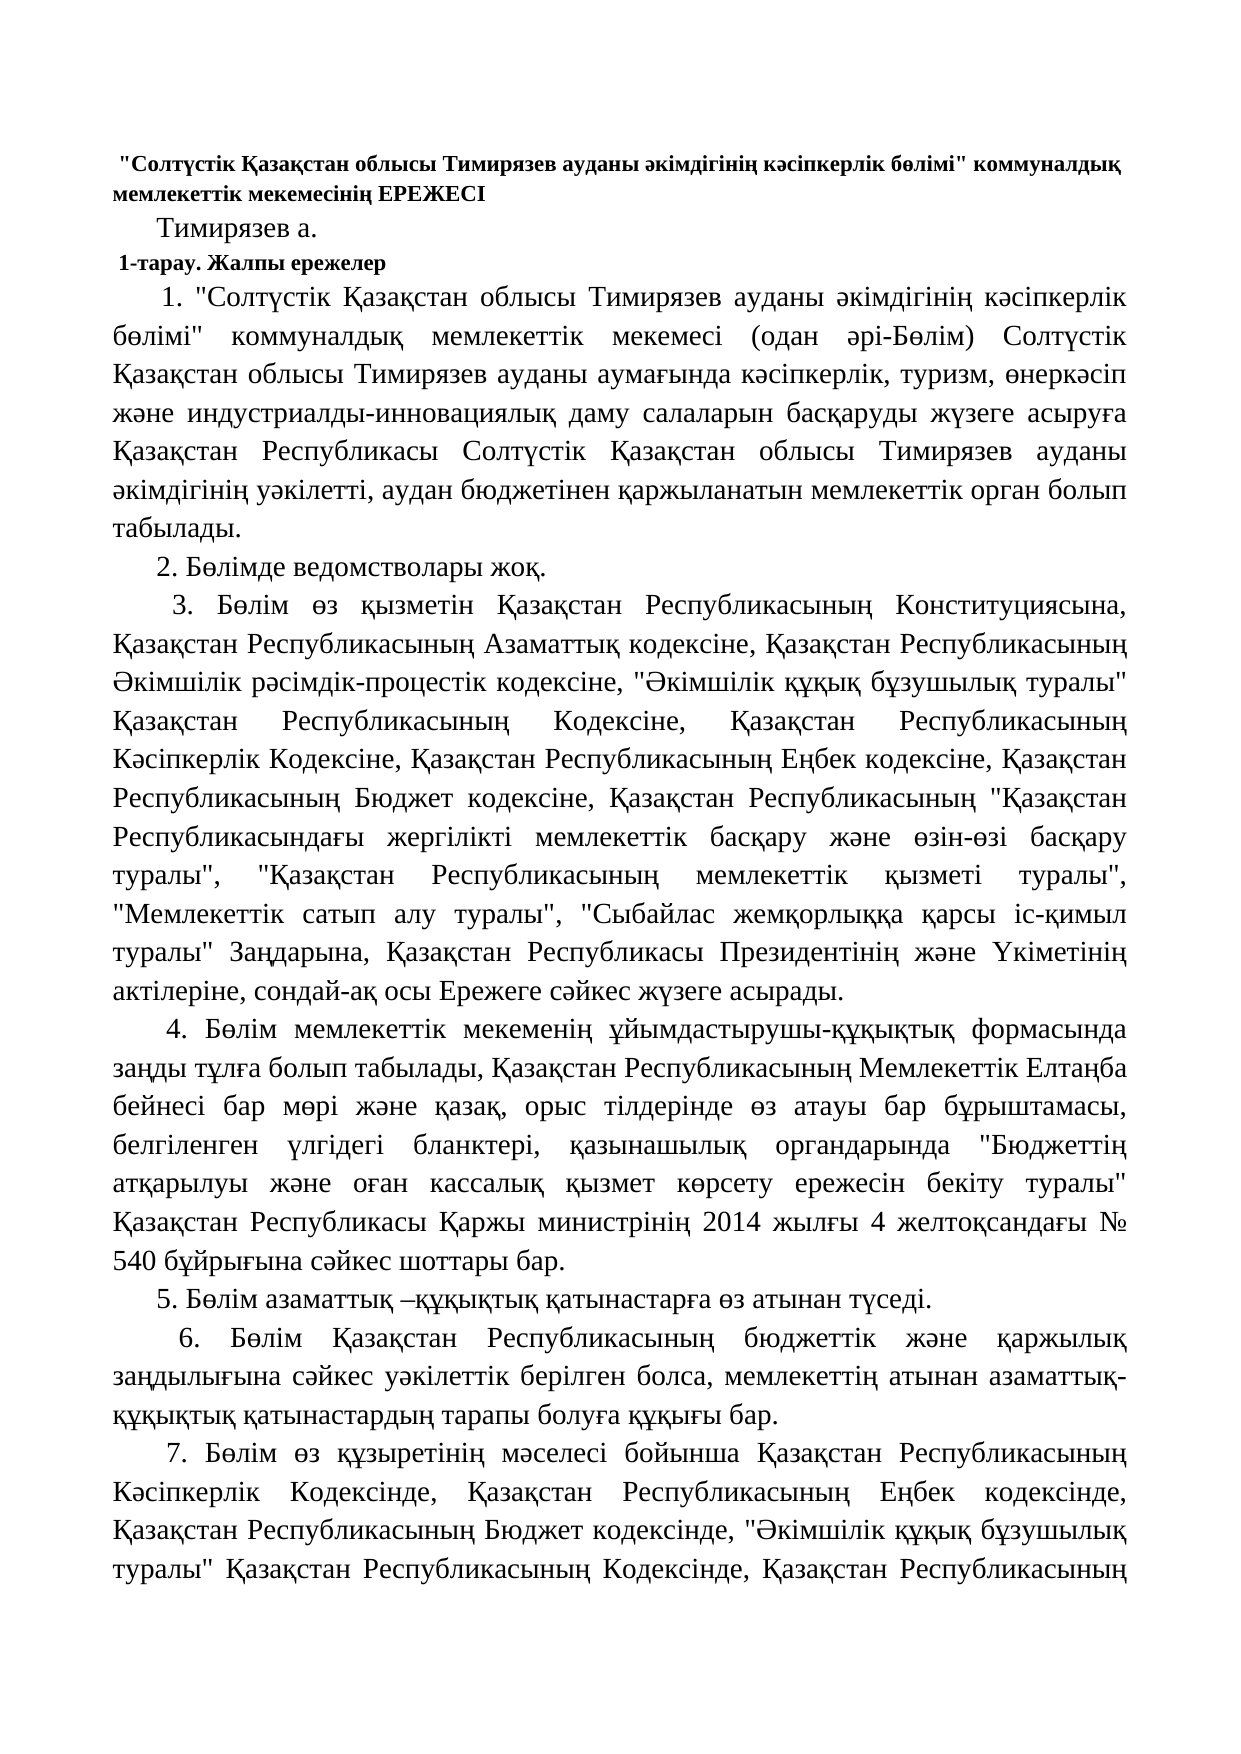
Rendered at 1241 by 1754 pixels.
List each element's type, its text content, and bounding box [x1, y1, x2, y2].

text 1-тарау. Жалпы ережелер [112, 249, 1128, 275]
text "Солтүстік Қазақстан облысы Тимирязев ауданы әкімдігінің кәсіпкерлік бөлімі" коммуналдық мемлекеттік мекемесінің ЕРЕЖЕСІ [112, 150, 1128, 207]
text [112, 1435, 1128, 1584]
text 5. Бөлім азаматтық –құқықтық қатынастарға өз атынан түседі. [112, 1281, 1128, 1315]
text Тимирязев а. [112, 210, 1128, 244]
text 4. Бөлім мемлекеттік мекеменің ұйымдастырушы-құқықтық формасында заңды тұлға болып табылады, Қазақстан Республикасының Мемлекеттік Елтаңба бейнесі бар мөрі және қазақ, орыс тілдерінде өз атауы бар бұрыштамасы, белгіленген үлгідегі бланктері, қазынашылық органдарында "Бюджеттің атқарылуы және оған кассалық қызмет көрсету ережесін бекіту туралы" Қазақстан Республикасы Қаржы министрінің 2014 жылғы 4 желтоқсандағы № 540 бұйрығына сәйкес шоттары бар. [112, 1011, 1128, 1276]
text 3. Бөлім өз қызметін Қазақстан Республикасының Конституциясына, Қазақстан Республикасының Азаматтық кодексіне, Қазақстан Республикасының Әкімшілік рәсімдік-процестік кодексіне, "Әкімшілік құқық бұзушылық туралы" Қазақстан Республикасының Кодексіне, Қазақстан Республикасының Кәсіпкерлік Кодексіне, Қазақстан Республикасының Еңбек кодексіне, Қазақстан Республикасының Бюджет кодексіне, Қазақстан Республикасының "Қазақстан Республикасындағы жергілікті мемлекеттік басқару және өзін-өзі басқару туралы", "Қазақстан Республикасының мемлекеттік қызметі туралы", "Мемлекеттік сатып алу туралы", "Сыбайлас жемқорлыққа қарсы іс-қимыл туралы" Заңдарына, Қазақстан Республикасы Президентінің және Үкіметінің актілеріне, сондай-ақ осы Ережеге сәйкес жүзеге асырады. [112, 587, 1128, 1006]
text 1. "Солтүстік Қазақстан облысы Тимирязев ауданы әкімдігінің кәсіпкерлік бөлімі" коммуналдық мемлекеттік мекемесі (одан әрі-Бөлім) Солтүстік Қазақстан облысы Тимирязев ауданы аумағында кәсіпкерлік, туризм, өнеркәсіп және индустриалды-инновациялық даму салаларын басқаруды жүзеге асыруға Қазақстан Республикасы Солтүстік Қазақстан облысы Тимирязев ауданы әкімдігінің уәкілетті, аудан бюджетінен қаржыланатын мемлекеттік орган болып табылады. [112, 279, 1128, 544]
text 2. Бөлімде ведомстволары жоқ. [112, 549, 1128, 582]
text 6. Бөлім Қазақстан Республикасының бюджеттік және қаржылық заңдылығына сәйкес уәкілеттік берілген болса, мемлекеттің атынан азаматтық-құқықтық қатынастардың тарапы болуға құқығы бар. [112, 1320, 1128, 1430]
